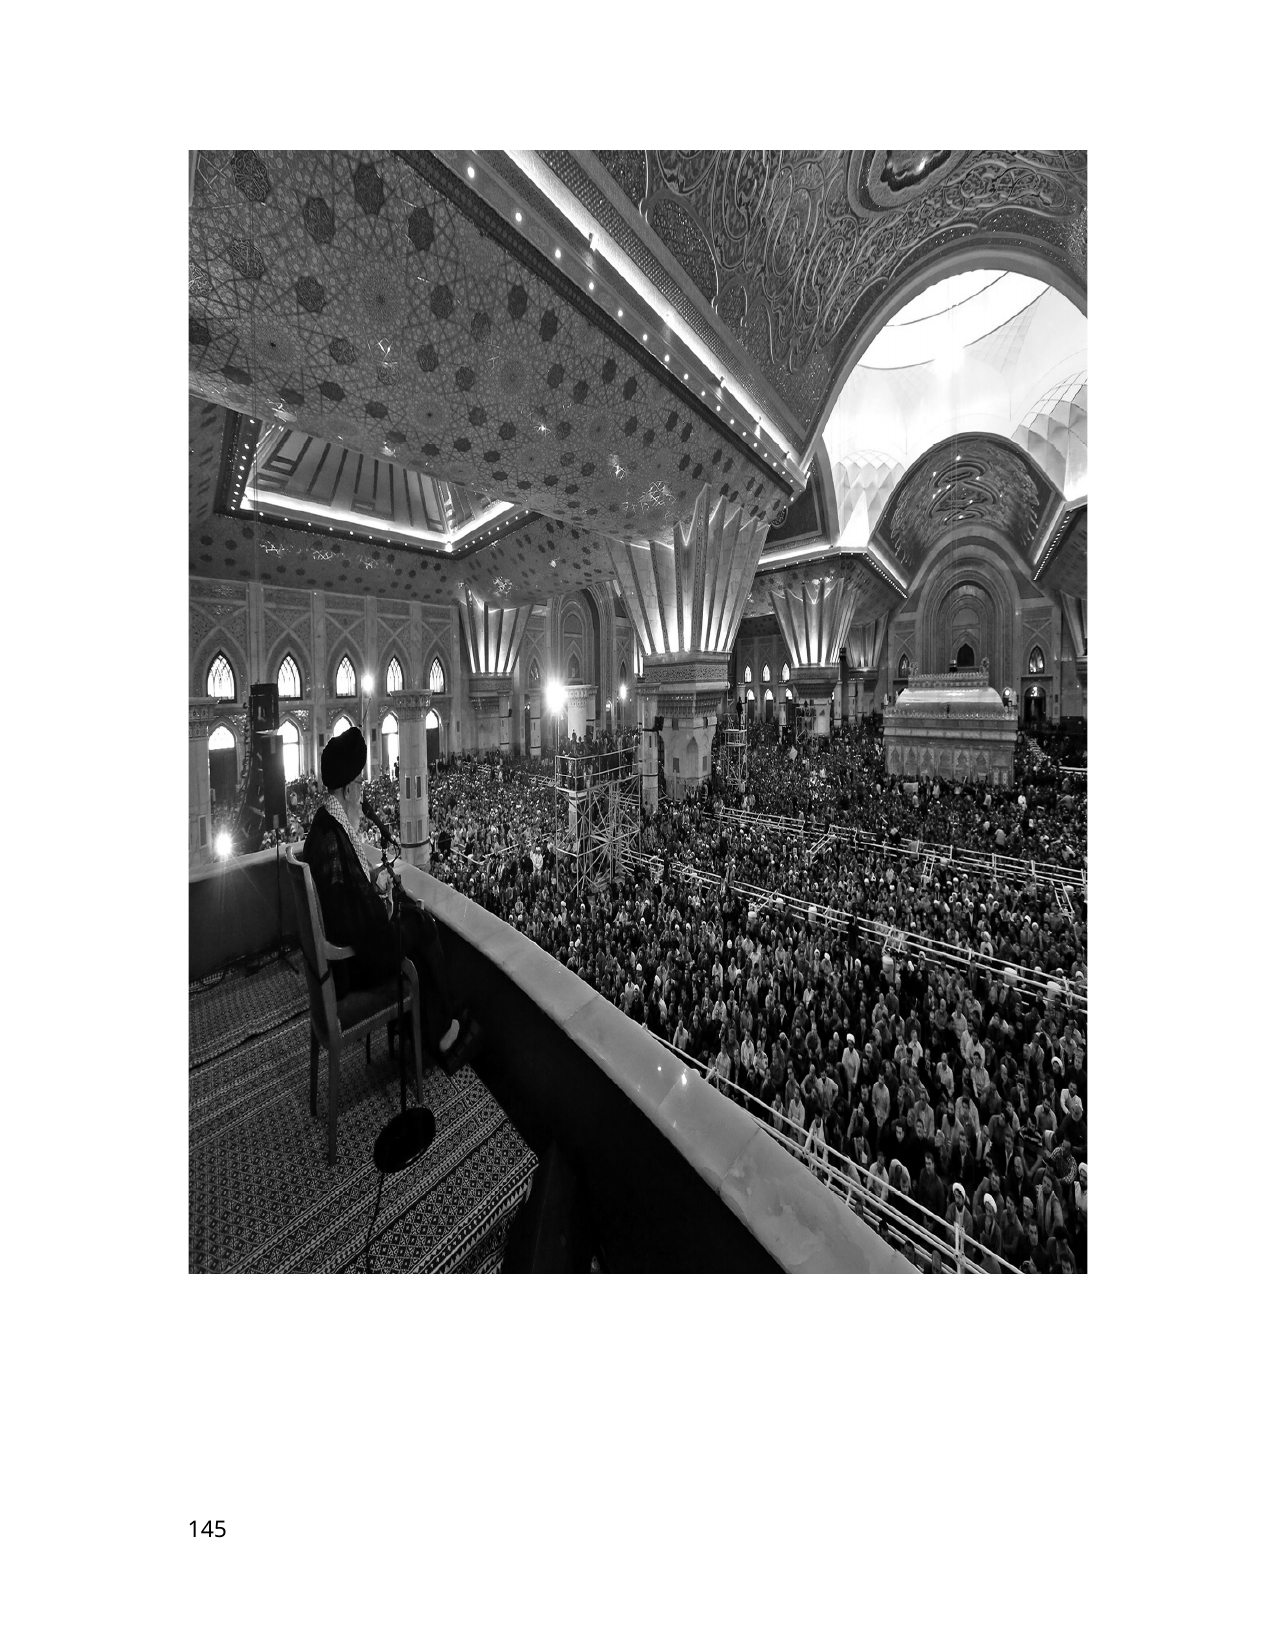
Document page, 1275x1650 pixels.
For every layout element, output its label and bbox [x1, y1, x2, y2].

picture [188, 150, 1088, 1274]
